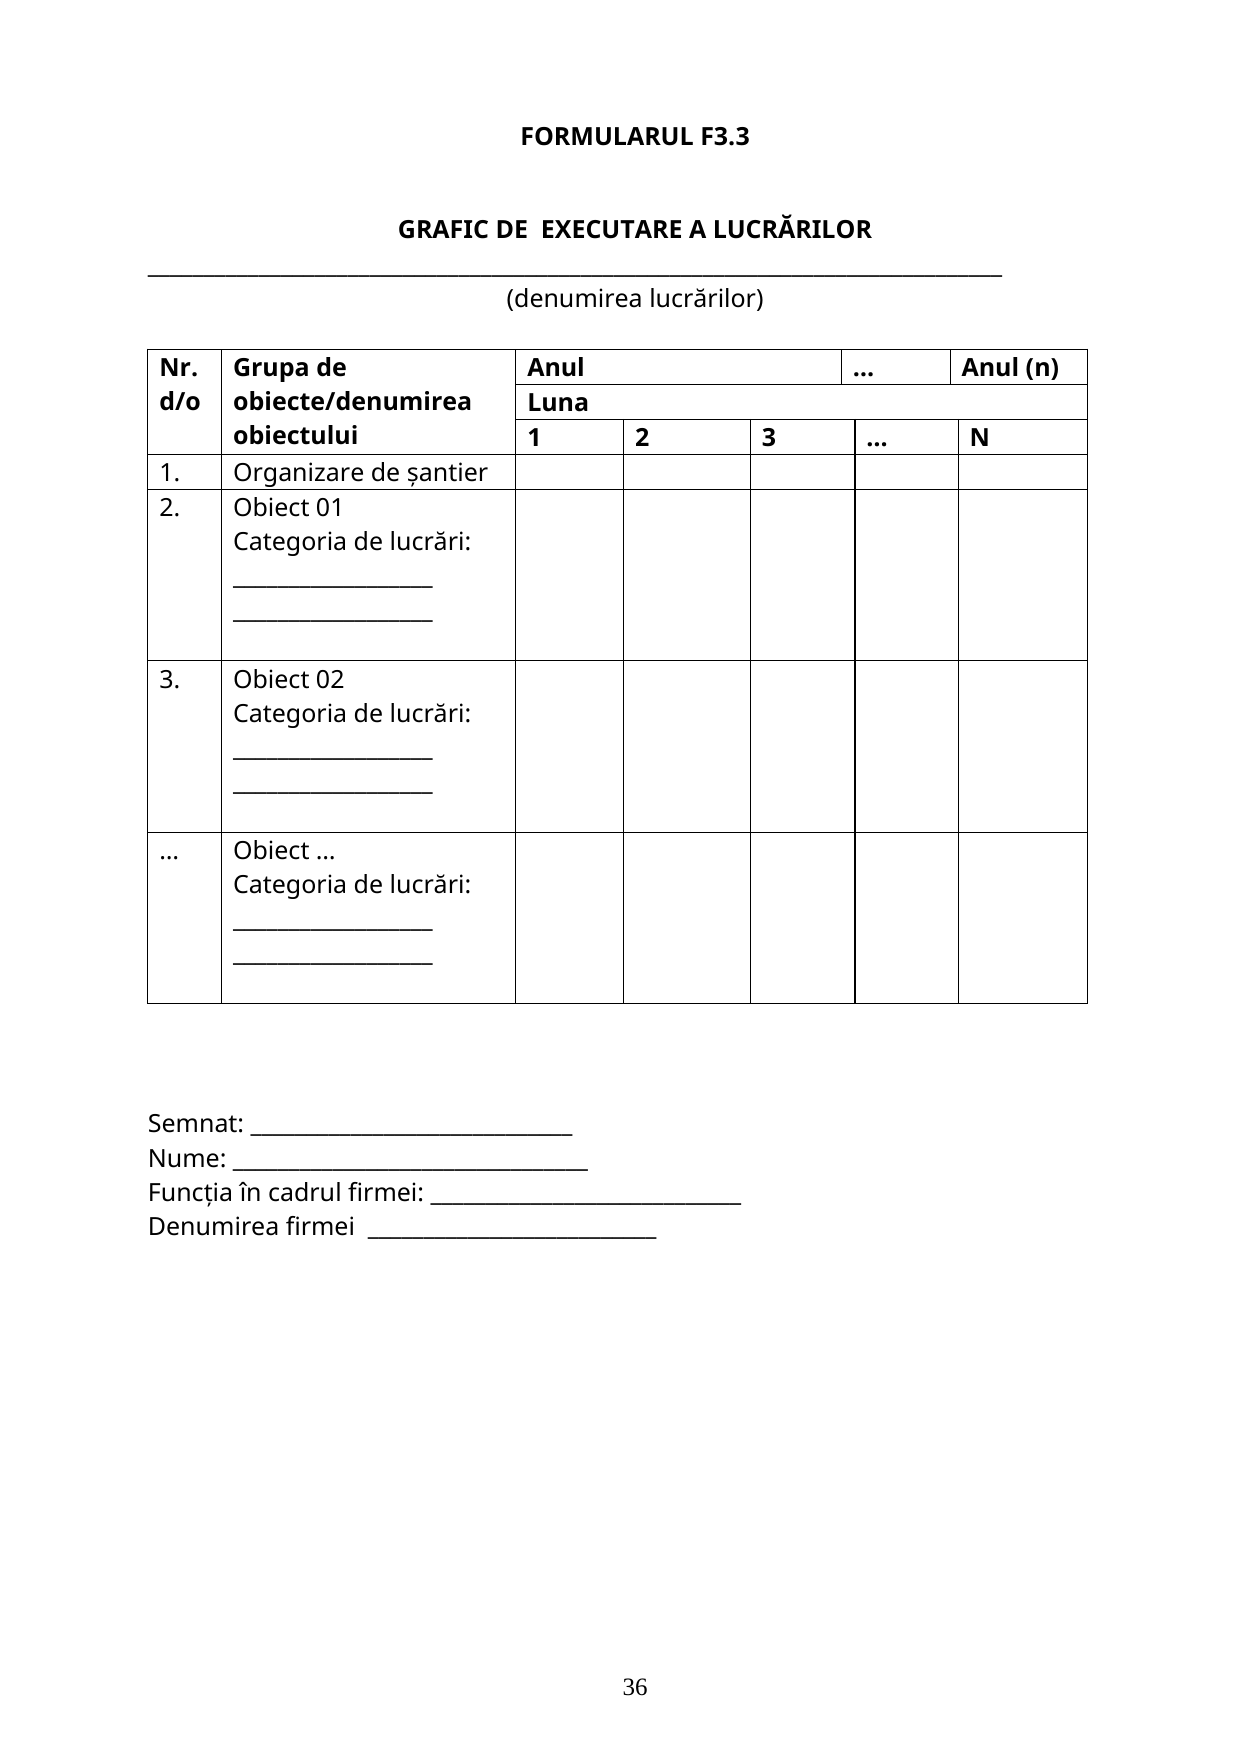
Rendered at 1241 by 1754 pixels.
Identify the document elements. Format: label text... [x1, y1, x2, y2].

text Funcţia în cadrul firmei: ____________________________ [148, 1174, 1122, 1208]
text (denumirea lucrărilor) [148, 280, 1122, 314]
text Denumirea firmei __________________________ [148, 1208, 1122, 1242]
table_header Grupa de obiecte/denumirea obiectului [222, 350, 515, 454]
table_cell [959, 661, 1087, 832]
table_cell [959, 490, 1087, 660]
table_cell Obiect 02 Categoria de lucrări: __________________ __________________ [222, 661, 515, 832]
table_cell Obiect 01 Categoria de lucrări: __________________ __________________ [222, 490, 515, 660]
table_cell 1. [148, 455, 221, 489]
table_cell [624, 661, 750, 832]
table_cell [751, 490, 854, 660]
table_cell [516, 455, 623, 489]
table_cell 3 [751, 420, 854, 454]
table_header Nr. d/o [148, 350, 221, 454]
table_cell [751, 455, 854, 489]
table_cell 3. [148, 661, 221, 832]
text Nume: ________________________________ [148, 1140, 1122, 1174]
table_cell 2 [624, 420, 750, 454]
text _____________________________________________________________________________ [148, 246, 1122, 280]
table_cell [624, 455, 750, 489]
table_cell [624, 833, 750, 1003]
text GRAFIC DE EXECUTARE A LUCRĂRILOR [148, 212, 1122, 246]
table_cell [959, 833, 1087, 1003]
table_cell [856, 661, 958, 832]
table_header Anul [516, 350, 841, 383]
table_cell [624, 490, 750, 660]
table_cell … [856, 420, 958, 454]
table_header … [842, 350, 950, 383]
table_cell [516, 490, 623, 660]
text Semnat: _____________________________ [148, 1106, 1122, 1140]
table_cell N [959, 420, 1087, 454]
table_cell [516, 833, 623, 1003]
table_cell Organizare de şantier [222, 455, 515, 489]
table_header Anul (n) [951, 350, 1087, 383]
table_cell [856, 833, 958, 1003]
table_cell [856, 490, 958, 660]
table_cell [751, 661, 854, 832]
table_cell Obiect … Categoria de lucrări: __________________ __________________ [222, 833, 515, 1003]
table_cell [959, 455, 1087, 489]
table_cell 1 [516, 420, 623, 454]
table_cell [856, 455, 958, 489]
table_cell 2. [148, 490, 221, 660]
table_cell [751, 833, 854, 1003]
table_cell … [148, 833, 221, 1003]
text FORMULARUL F3.3 [148, 118, 1122, 152]
table_cell [516, 661, 623, 832]
table_cell Luna [516, 385, 1087, 419]
